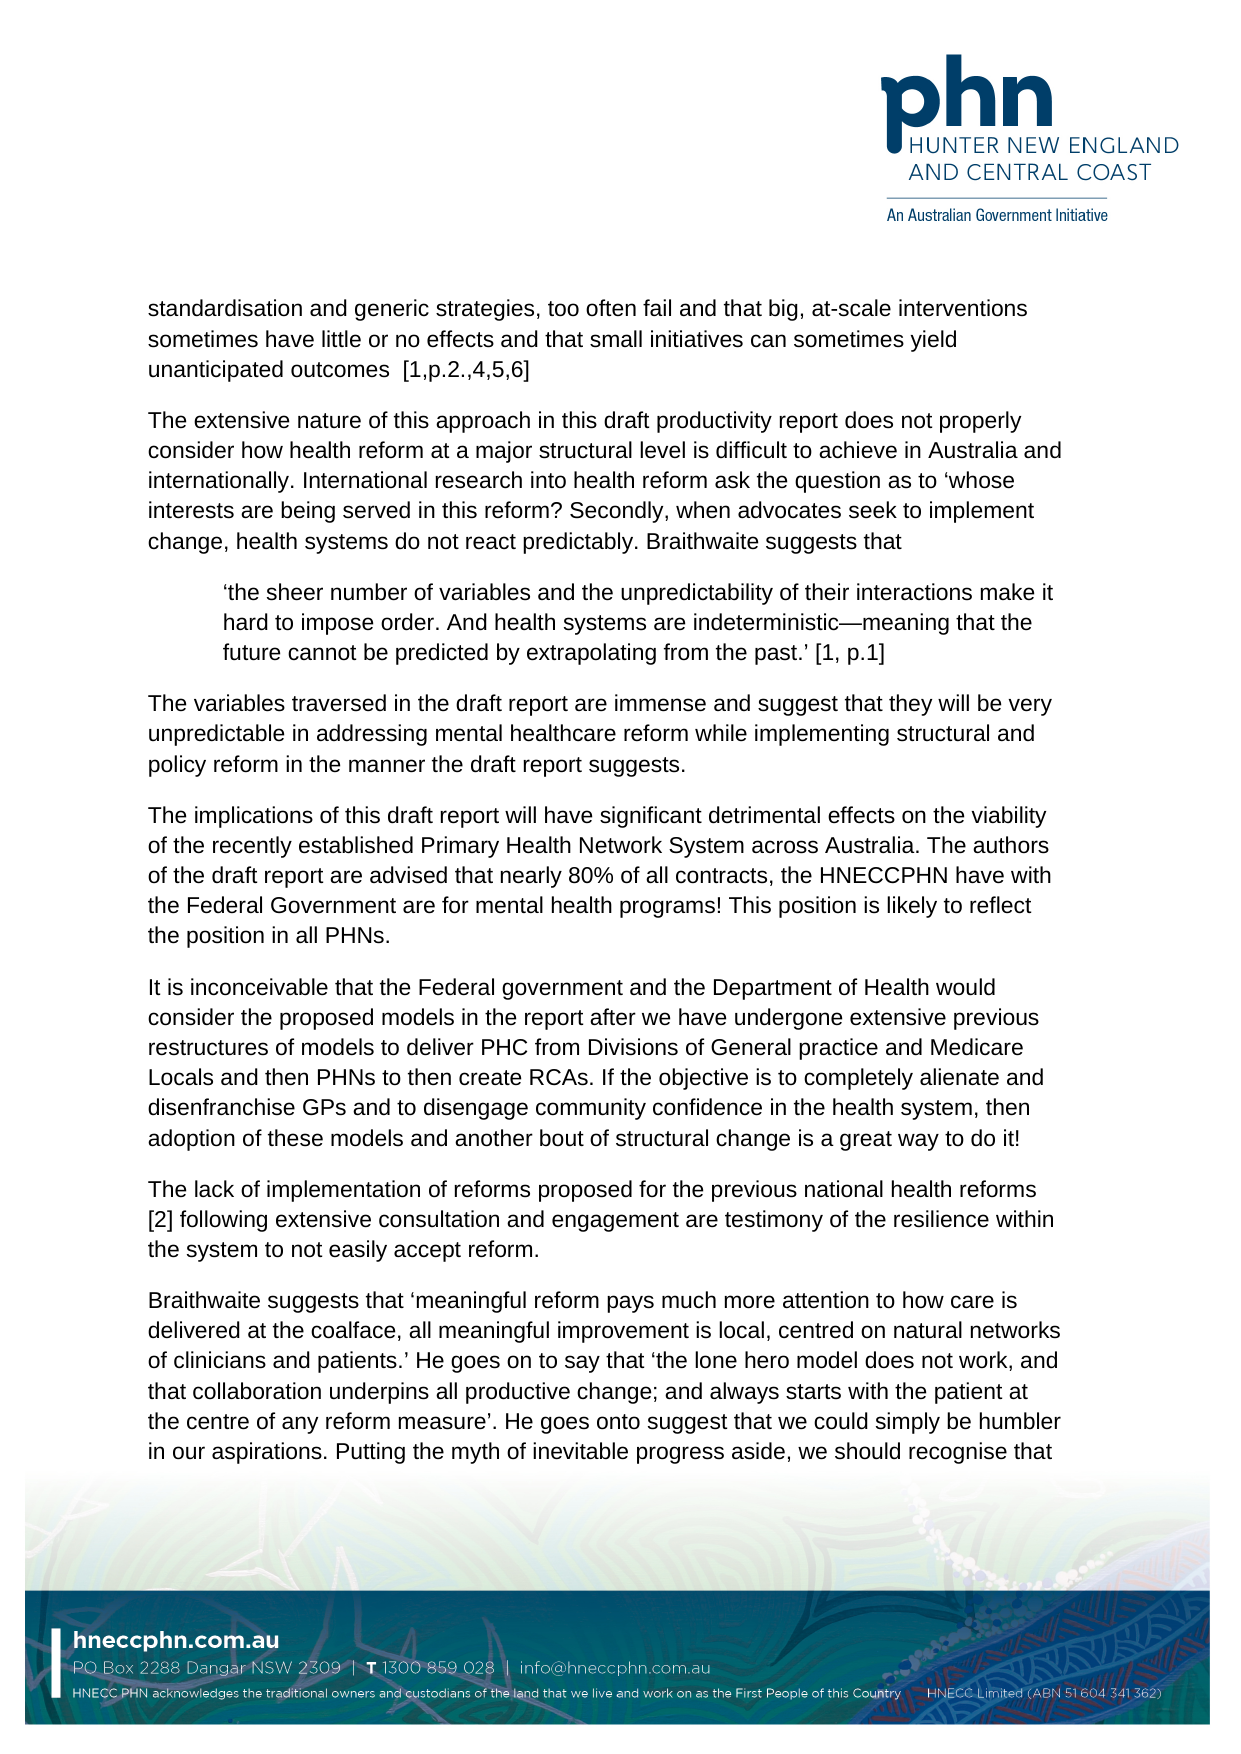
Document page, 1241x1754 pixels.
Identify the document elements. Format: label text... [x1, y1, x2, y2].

picture [0, 0, 1239, 1754]
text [148, 1287, 1063, 1464]
text It is inconceivable that the Federal government and the Department of Health would consider the proposed models in the report after we have undergone extensive previous restructures of models to deliver PHC from Divisions of General practice and Medicare Locals and then PHNs to then create RCAs. If the objective is to completely alienate and disenfranchise GPs and to disengage community confidence in the health system, then adoption of these models and another bout of structural change is a great way to do it! [148, 973, 1063, 1151]
text ‘the sheer number of variables and the unpredictability of their interactions make it hard to impose order. And health systems are indeterministic—meaning that the future cannot be predicted by extrapolating from the past.’ [1, p.1] [223, 579, 1063, 665]
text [148, 295, 1063, 382]
text The lack of implementation of reforms proposed for the previous national health reforms [2] following extensive consultation and engagement are testimony of the resilience within the system to not easily accept reform. [148, 1176, 1063, 1262]
text The implications of this draft report will have significant detrimental effects on the viability of the recently established Primary Health Network System across Australia. The authors of the draft report are advised that nearly 80% of all contracts, the HNECCPHN have with the Federal Government are for mental health programs! This position is likely to reflect the position in all PHNs. [148, 802, 1063, 949]
text The extensive nature of this approach in this draft productivity report does not properly consider how health reform at a major structural level is difficult to achieve in Australia and internationally. International research into health reform ask the question as to ‘whose interests are being served in this reform? Secondly, when advocates seek to implement change, health systems do not react predictably. Braithwaite suggests that [148, 407, 1063, 554]
text The variables traversed in the draft report are immense and suggest that they will be very unpredictable in addressing mental healthcare reform while implementing structural and policy reform in the manner the draft report suggests. [148, 690, 1063, 777]
